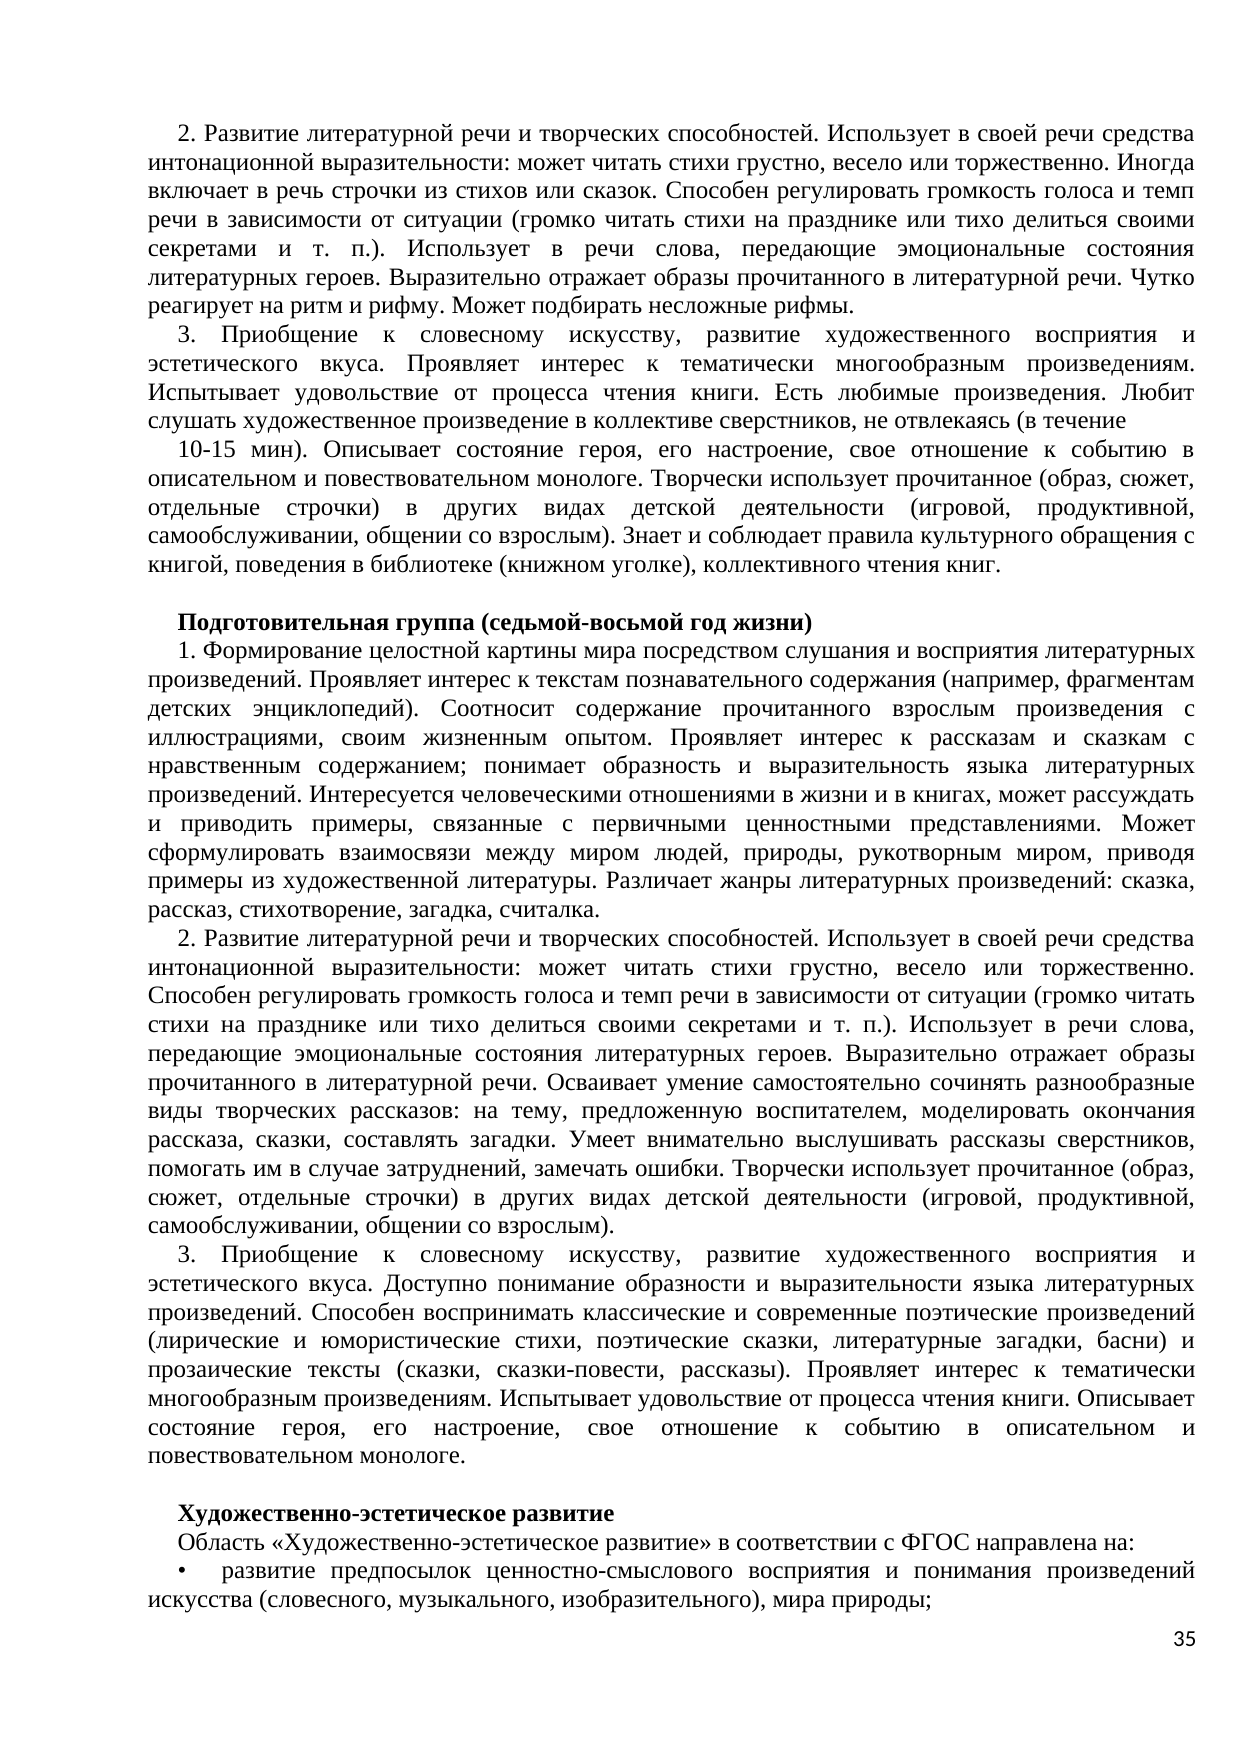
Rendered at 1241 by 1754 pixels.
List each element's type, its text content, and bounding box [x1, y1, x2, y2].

text Область «Художественно-эстетическое развитие» в соответствии с ФГОС направлена на: [148, 1527, 1196, 1556]
text 2. Развитие литературной речи и творческих способностей. Использует в своей речи средства интонационной выразительности: может читать стихи грустно, весело или торжественно. Способен регулировать громкость голоса и темп речи в зависимости от ситуации (громко читать стихи на празднике или тихо делиться своими секретами и т. п.). Использует в речи слова, передающие эмоциональные состояния литературных героев. Выразительно отражает образы прочитанного в литературной речи. Осваивает умение самостоятельно сочинять разнообразные виды творческих рассказов: на тему, предложенную воспитателем, моделировать окончания рассказа, сказки, составлять загадки. Умеет внимательно выслушивать рассказы сверстников, помогать им в случае затруднений, замечать ошибки. Творчески использует прочитанное (образ, сюжет, отдельные строчки) в других видах детской деятельности (игровой, продуктивной, самообслуживании, общении со взрослым). [148, 923, 1196, 1239]
text Художественно-эстетическое развитие [148, 1498, 1196, 1527]
text 3. Приобщение к словесному искусству, развитие художественного восприятия и эстетического вкуса. Доступно понимание образности и выразительности языка литературных произведений. Способен воспринимать классические и современные поэтические произведений (лирические и юмористические стихи, поэтические сказки, литературные загадки, басни) и прозаические тексты (сказки, сказки-повести, рассказы). Проявляет интерес к тематически многообразным произведениям. Испытывает удовольствие от процесса чтения книги. Описывает состояние героя, его настроение, свое отношение к событию в описательном и повествовательном монологе. [148, 1239, 1196, 1469]
text 10-15 мин). Описывает состояние героя, его настроение, свое отношение к событию в описательном и повествовательном монологе. Творчески использует прочитанное (образ, сюжет, отдельные строчки) в других видах детской деятельности (игровой, продуктивной, самообслуживании, общении со взрослым). Знает и соблюдает правила культурного обращения с книгой, поведения в библиотеке (книжном уголке), коллективного чтения книг. [148, 434, 1196, 578]
text 3. Приобщение к словесному искусству, развитие художественного восприятия и эстетического вкуса. Проявляет интерес к тематически многообразным произведениям. Испытывает удовольствие от процесса чтения книги. Есть любимые произведения. Любит слушать художественное произведение в коллективе сверстников, не отвлекаясь (в течение [148, 319, 1196, 434]
text 1. Формирование целостной картины мира посредством слушания и восприятия литературных произведений. Проявляет интерес к текстам познавательного содержания (например, фрагментам детских энциклопедий). Соотносит содержание прочитанного взрослым произведения с иллюстрациями, своим жизненным опытом. Проявляет интерес к рассказам и сказкам с нравственным содержанием; понимает образность и выразительность языка литературных произведений. Интересуется человеческими отношениями в жизни и в книгах, может рассуждать и приводить примеры, связанные с первичными ценностными представлениями. Может сформулировать взаимосвязи между миром людей, природы, рукотворным миром, приводя примеры из художественной литературы. Различает жанры литературных произведений: сказка, рассказ, стихотворение, загадка, считалка. [148, 636, 1196, 923]
text Подготовительная группа (седьмой-восьмой год жизни) [148, 607, 1196, 636]
text 2. Развитие литературной речи и творческих способностей. Использует в своей речи средства интонационной выразительности: может читать стихи грустно, весело или торжественно. Иногда включает в речь строчки из стихов или сказок. Способен регулировать громкость голоса и темп речи в зависимости от ситуации (громко читать стихи на празднике или тихо делиться своими секретами и т. п.). Использует в речи слова, передающие эмоциональные состояния литературных героев. Выразительно отражает образы прочитанного в литературной речи. Чутко реагирует на ритм и рифму. Может подбирать несложные рифмы. [148, 118, 1196, 319]
text • развитие предпосылок ценностно-смыслового восприятия и понимания произведений искусства (словесного, музыкального, изобразительного), мира природы; [148, 1556, 1196, 1613]
